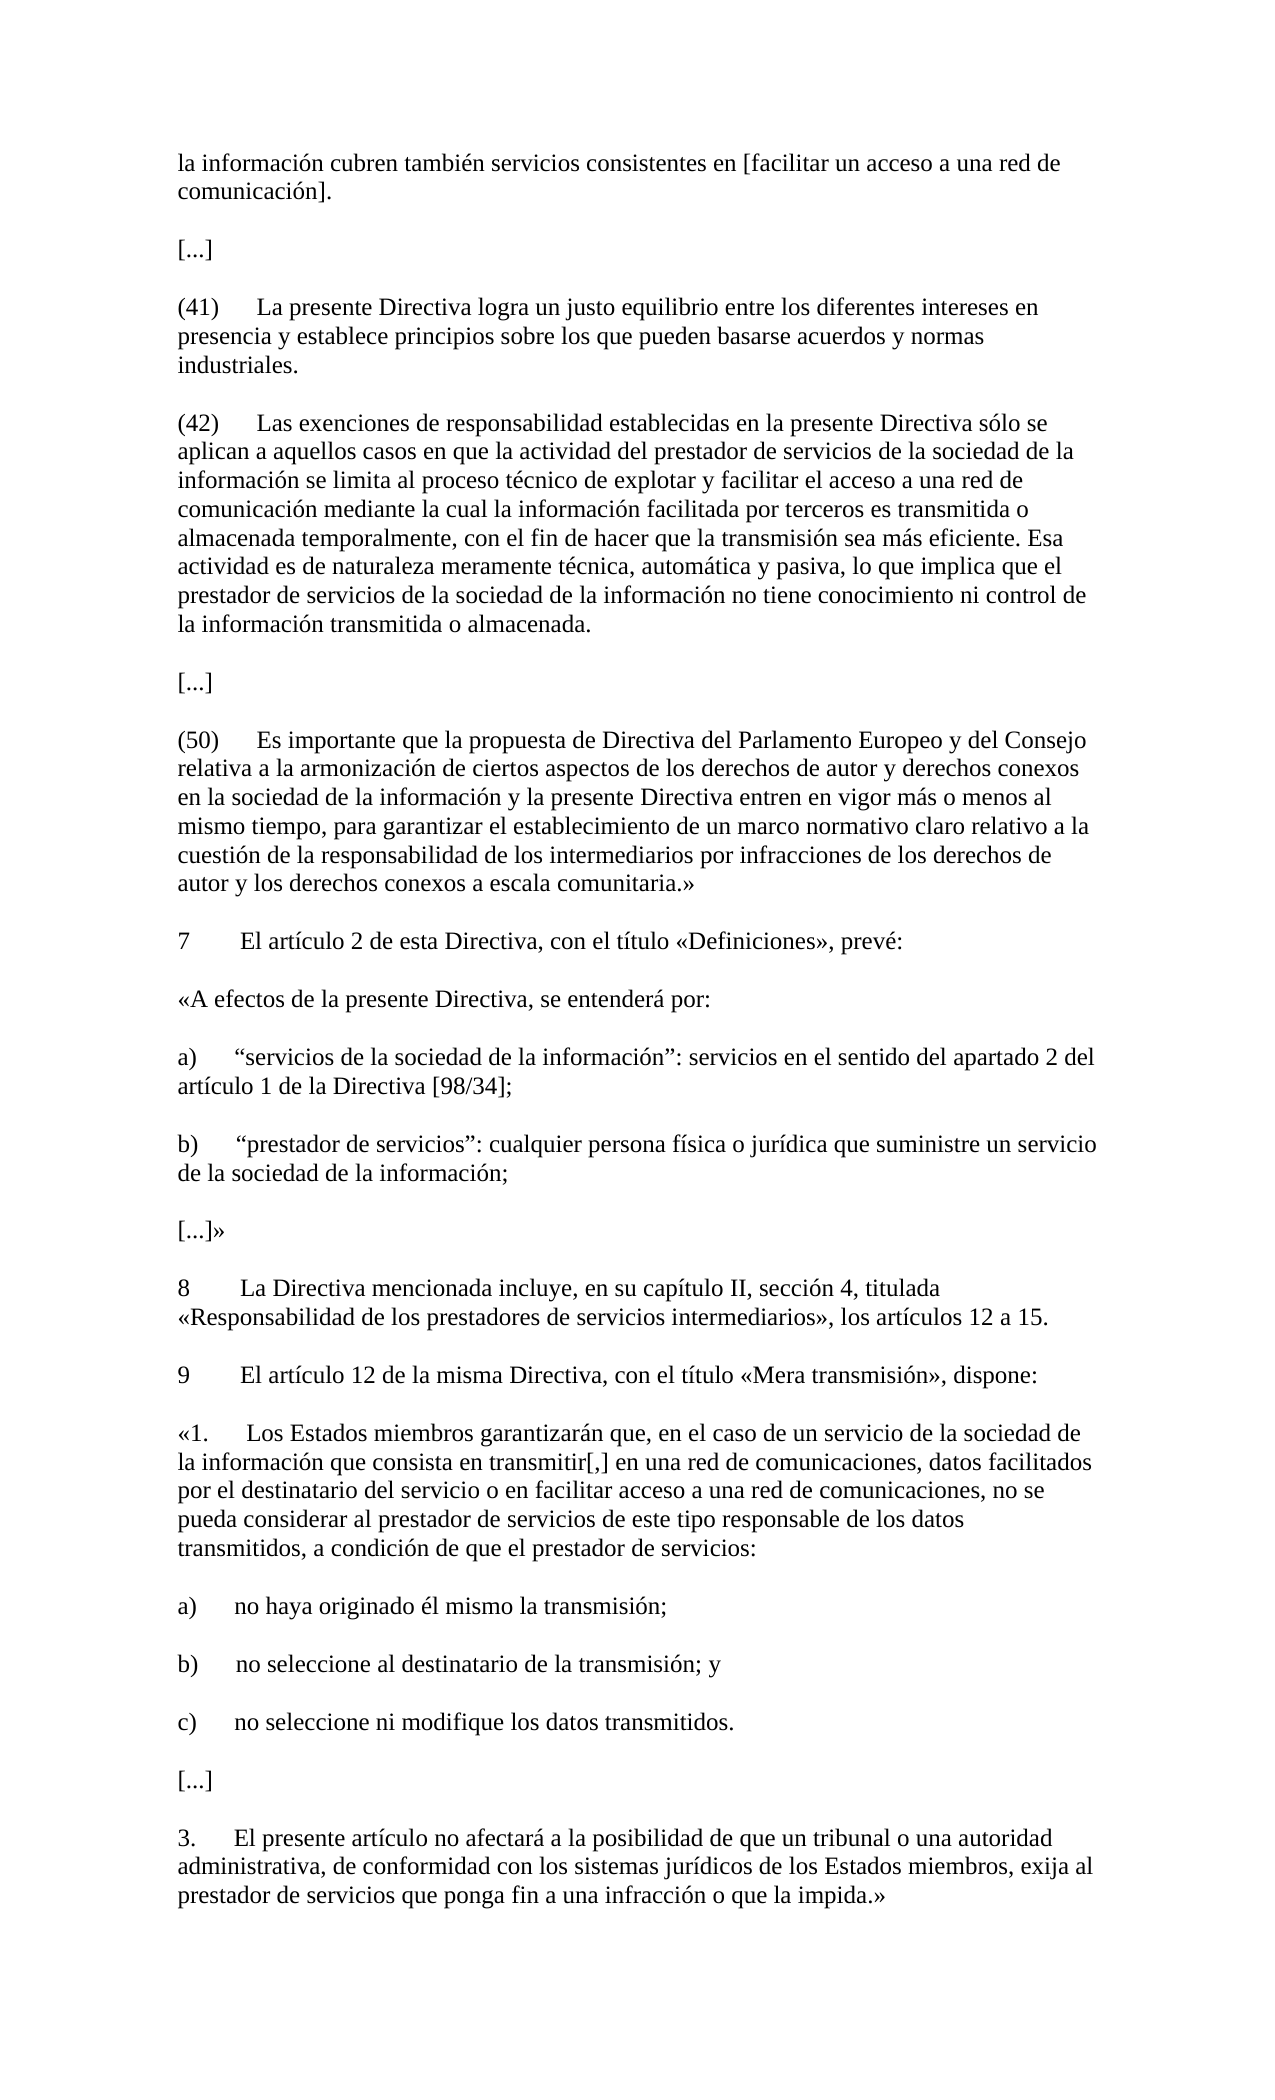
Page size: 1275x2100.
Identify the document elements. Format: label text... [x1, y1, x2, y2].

text «1. Los Estados miembros garantizarán que, en el caso de un servicio de la sociedad de la información que consista en transmitir[,] en una red de comunicaciones, datos facilitados por el destinatario del servicio o en facilitar acceso a una red de comunicaciones, no se pueda considerar al prestador de servicios de este tipo responsable de los datos transmitidos, a condición de que el prestador de servicios: [177, 1418, 1098, 1562]
text b) no seleccione al destinatario de la transmisión; y [177, 1649, 1098, 1678]
text «A efectos de la presente Directiva, se entenderá por: [177, 984, 1098, 1013]
text 9 El artículo 12 de la misma Directiva, con el título «Mera transmisión», dispone: [177, 1360, 1098, 1389]
text (41) La presente Directiva logra un justo equilibrio entre los diferentes intereses en presencia y establece principios sobre los que pueden basarse acuerdos y normas industriales. [177, 292, 1098, 378]
text (50) Es importante que la propuesta de Directiva del Parlamento Europeo y del Consejo relativa a la armonización de ciertos aspectos de los derechos de autor y derechos conexos en la sociedad de la información y la presente Directiva entren en vigor más o menos al mismo tiempo, para garantizar el establecimiento de un marco normativo claro relativo a la cuestión de la responsabilidad de los intermediarios por infracciones de los derechos de autor y los derechos conexos a escala comunitaria.» [177, 725, 1098, 897]
text a) “servicios de la sociedad de la información”: servicios en el sentido del apartado 2 del artículo 1 de la Directiva [98/34]; [177, 1042, 1098, 1100]
text a) no haya originado él mismo la transmisión; [177, 1591, 1098, 1620]
text 3. El presente artículo no afectará a la posibilidad de que un tribunal o una autoridad administrativa, de conformidad con los sistemas jurídicos de los Estados miembros, exija al prestador de servicios que ponga fin a una infracción o que la impida.» [177, 1823, 1098, 1909]
text [...] [177, 667, 1098, 696]
text c) no seleccione ni modifique los datos transmitidos. [177, 1707, 1098, 1736]
text b) “prestador de servicios”: cualquier persona física o jurídica que suministre un servicio de la sociedad de la información; [177, 1129, 1098, 1186]
text [...] [177, 234, 1098, 263]
text [...]» [177, 1216, 1098, 1244]
text (42) Las exenciones de responsabilidad establecidas en la presente Directiva sólo se aplican a aquellos casos en que la actividad del prestador de servicios de la sociedad de la información se limita al proceso técnico de explotar y facilitar el acceso a una red de comunicación mediante la cual la información facilitada por terceros es transmitida o almacenada temporalmente, con el fin de hacer que la transmisión sea más eficiente. Esa actividad es de naturaleza meramente técnica, automática y pasiva, lo que implica que el prestador de servicios de la sociedad de la información no tiene conocimiento ni control de la información transmitida o almacenada. [177, 408, 1098, 638]
text 7 El artículo 2 de esta Directiva, con el título «Definiciones», prevé: [177, 926, 1098, 955]
text 8 La Directiva mencionada incluye, en su capítulo II, sección 4, titulada «Responsabilidad de los prestadores de servicios intermediarios», los artículos 12 a 15. [177, 1273, 1098, 1331]
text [177, 148, 1098, 205]
text [...] [177, 1765, 1098, 1793]
